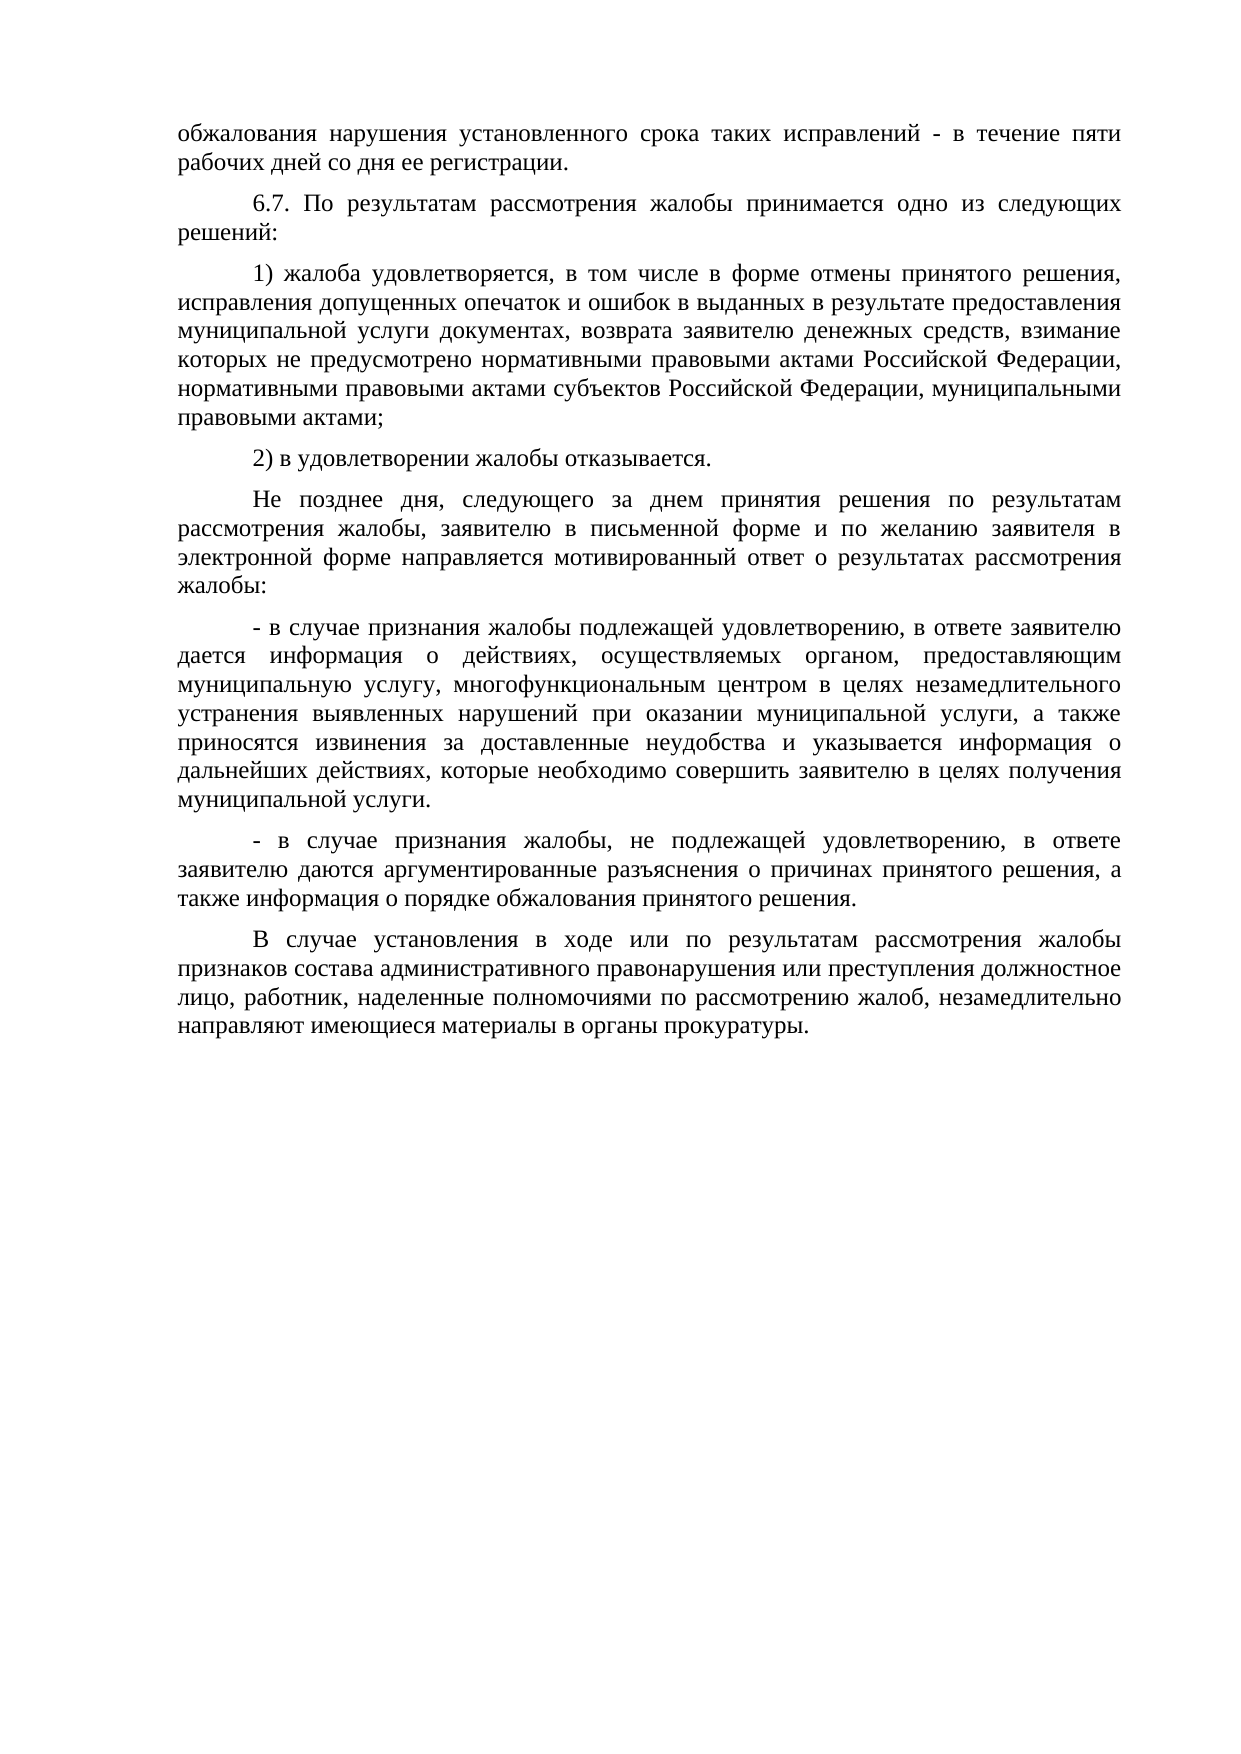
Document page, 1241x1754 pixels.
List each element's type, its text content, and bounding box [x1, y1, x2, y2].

text Не позднее дня, следующего за днем принятия решения по результатам рассмотрения жалобы, заявителю в письменной форме и по желанию заявителя в электронной форме направляется мотивированный ответ о результатах рассмотрения жалобы: [177, 484, 1122, 599]
text 2) в удовлетворении жалобы отказывается. [177, 443, 1122, 472]
text - в случае признания жалобы, не подлежащей удовлетворению, в ответе заявителю даются аргументированные разъяснения о причинах принятого решения, а также информация о порядке обжалования принятого решения. [177, 826, 1122, 912]
text 1) жалоба удовлетворяется, в том числе в форме отмены принятого решения, исправления допущенных опечаток и ошибок в выданных в результате предоставления муниципальной услуги документах, возврата заявителю денежных средств, взимание которых не предусмотрено нормативными правовыми актами Российской Федерации, нормативными правовыми актами субъектов Российской Федерации, муниципальными правовыми актами; [177, 258, 1122, 431]
text В случае установления в ходе или по результатам рассмотрения жалобы признаков состава административного правонарушения или преступления должностное лицо, работник, наделенные полномочиями по рассмотрению жалоб, незамедлительно направляют имеющиеся материалы в органы прокуратуры. [177, 924, 1122, 1039]
text - в случае признания жалобы подлежащей удовлетворению, в ответе заявителю дается информация о действиях, осуществляемых органом, предоставляющим муниципальную услугу, многофункциональным центром в целях незамедлительного устранения выявленных нарушений при оказании муниципальной услуги, а также приносятся извинения за доставленные неудобства и указывается информация о дальнейших действиях, которые необходимо совершить заявителю в целях получения муниципальной услуги. [177, 612, 1122, 813]
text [177, 118, 1122, 176]
text 6.7. По результатам рассмотрения жалобы принимается одно из следующих решений: [177, 188, 1122, 246]
